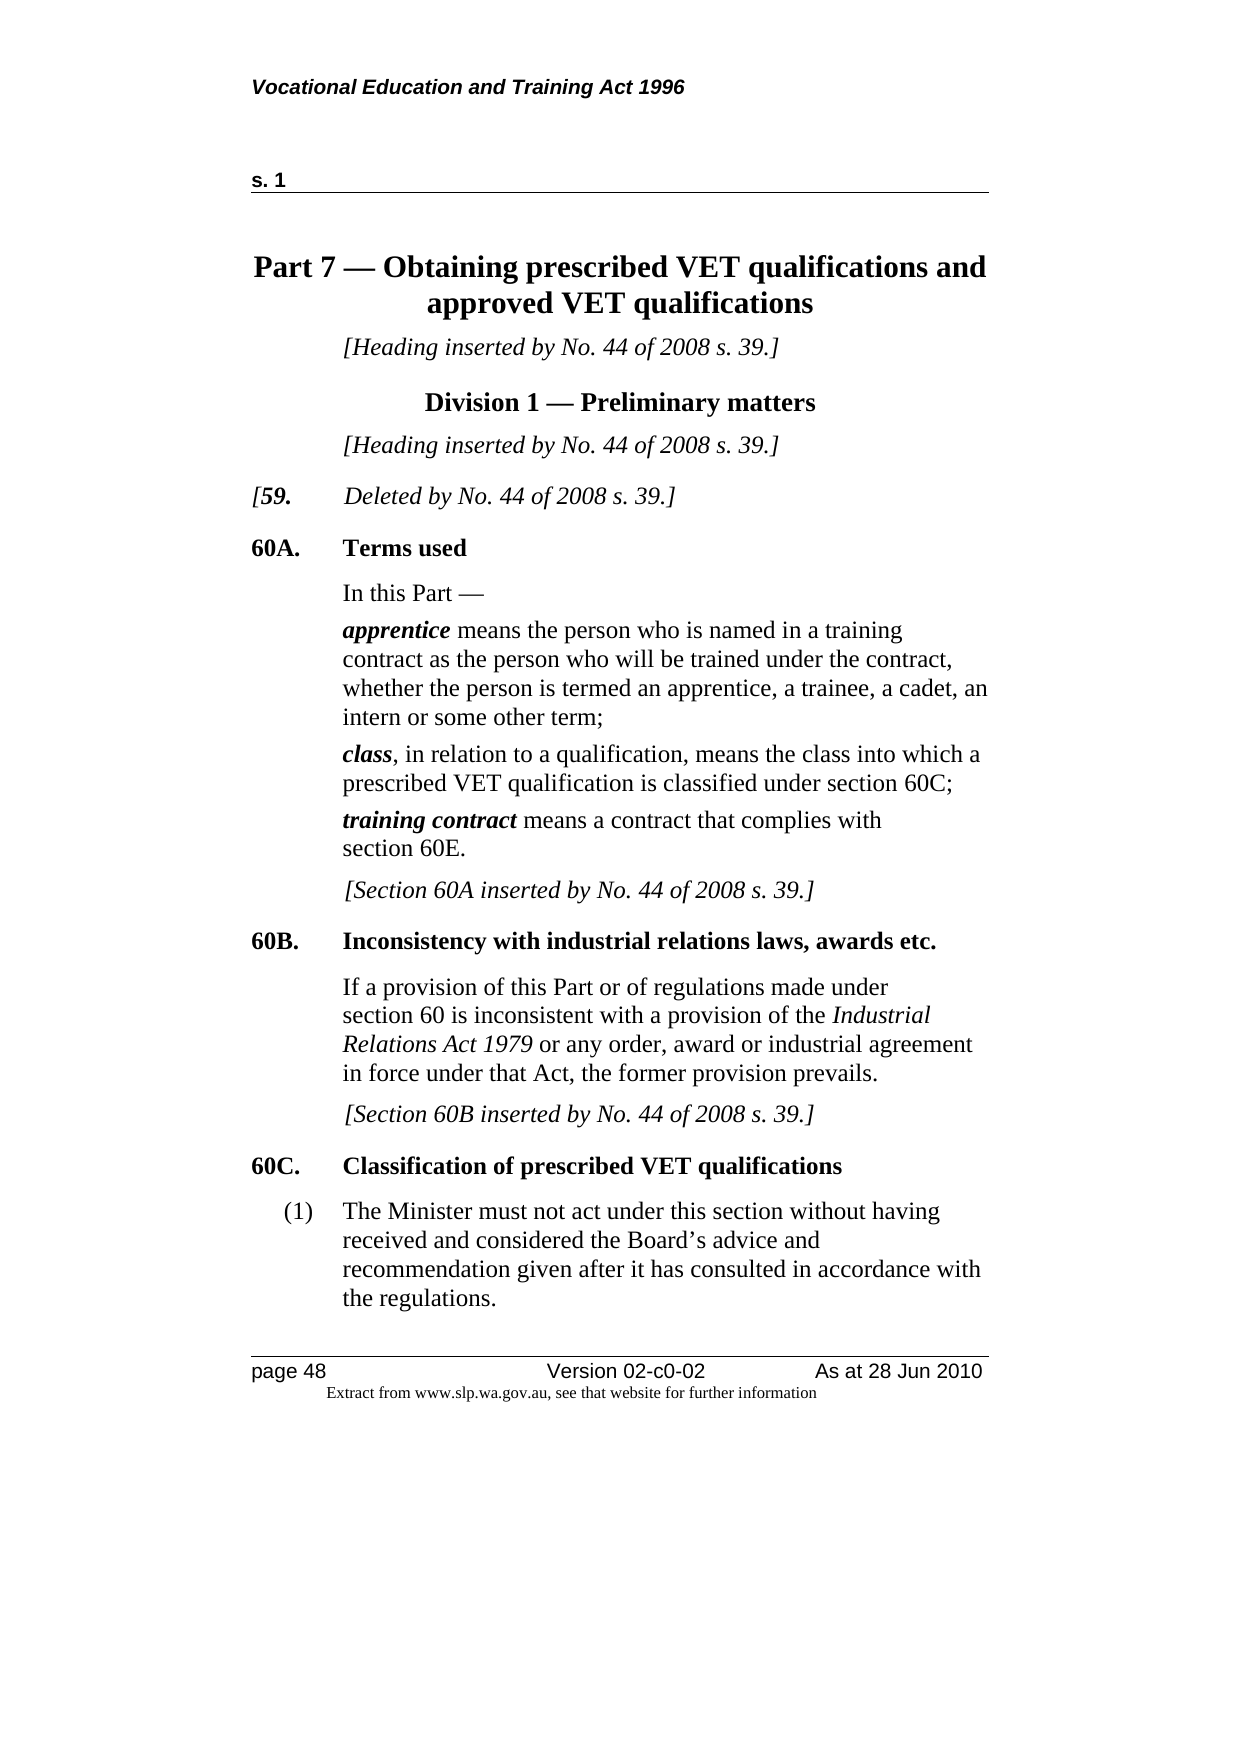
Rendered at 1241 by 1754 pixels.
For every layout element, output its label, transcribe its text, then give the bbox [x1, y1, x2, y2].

subtitle Division 1 — Preliminary matters [251, 386, 989, 417]
text [Section 60A inserted by No. 44 of 2008 s. 39.] [251, 875, 989, 903]
text [59. Deleted by No. 44 of 2008 s. 39.] [251, 481, 989, 510]
subtitle Part 7 — Obtaining prescribed VET qualifications and approved VET qualifications [251, 248, 989, 320]
text [Section 60B inserted by No. 44 of 2008 s. 39.] [251, 1099, 989, 1128]
text apprentice means the person who is named in a training contract as the person who will be trained under the contract, whether the person is termed an apprentice, a trainee, a cadet, an intern or some other term; [251, 616, 989, 731]
text class, in relation to a qualification, means the class into which a prescribed VET qualification is classified under section 60C; [251, 739, 989, 796]
subtitle 60B. Inconsistency with industrial relations laws, awards etc. [251, 926, 989, 955]
subtitle [Heading inserted by No. 44 of 2008 s. 39.] [251, 430, 989, 458]
text In this Part — [251, 578, 989, 607]
subtitle 60C. Classification of prescribed VET qualifications [251, 1151, 989, 1180]
subtitle 60A. Terms used [251, 533, 989, 562]
text (1) The Minister must not act under this section without having received and considered the Board’s advice and recommendation given after it has consulted in accordance with the regulations. [251, 1196, 989, 1311]
text If a provision of this Part or of regulations made under section 60 is inconsistent with a provision of the Industrial Relations Act 1979 or any order, award or industrial agreement in force under that Act, the former provision prevails. [251, 972, 989, 1087]
subtitle [Heading inserted by No. 44 of 2008 s. 39.] [251, 332, 989, 361]
text training contract means a contract that complies with section 60E. [251, 805, 989, 862]
